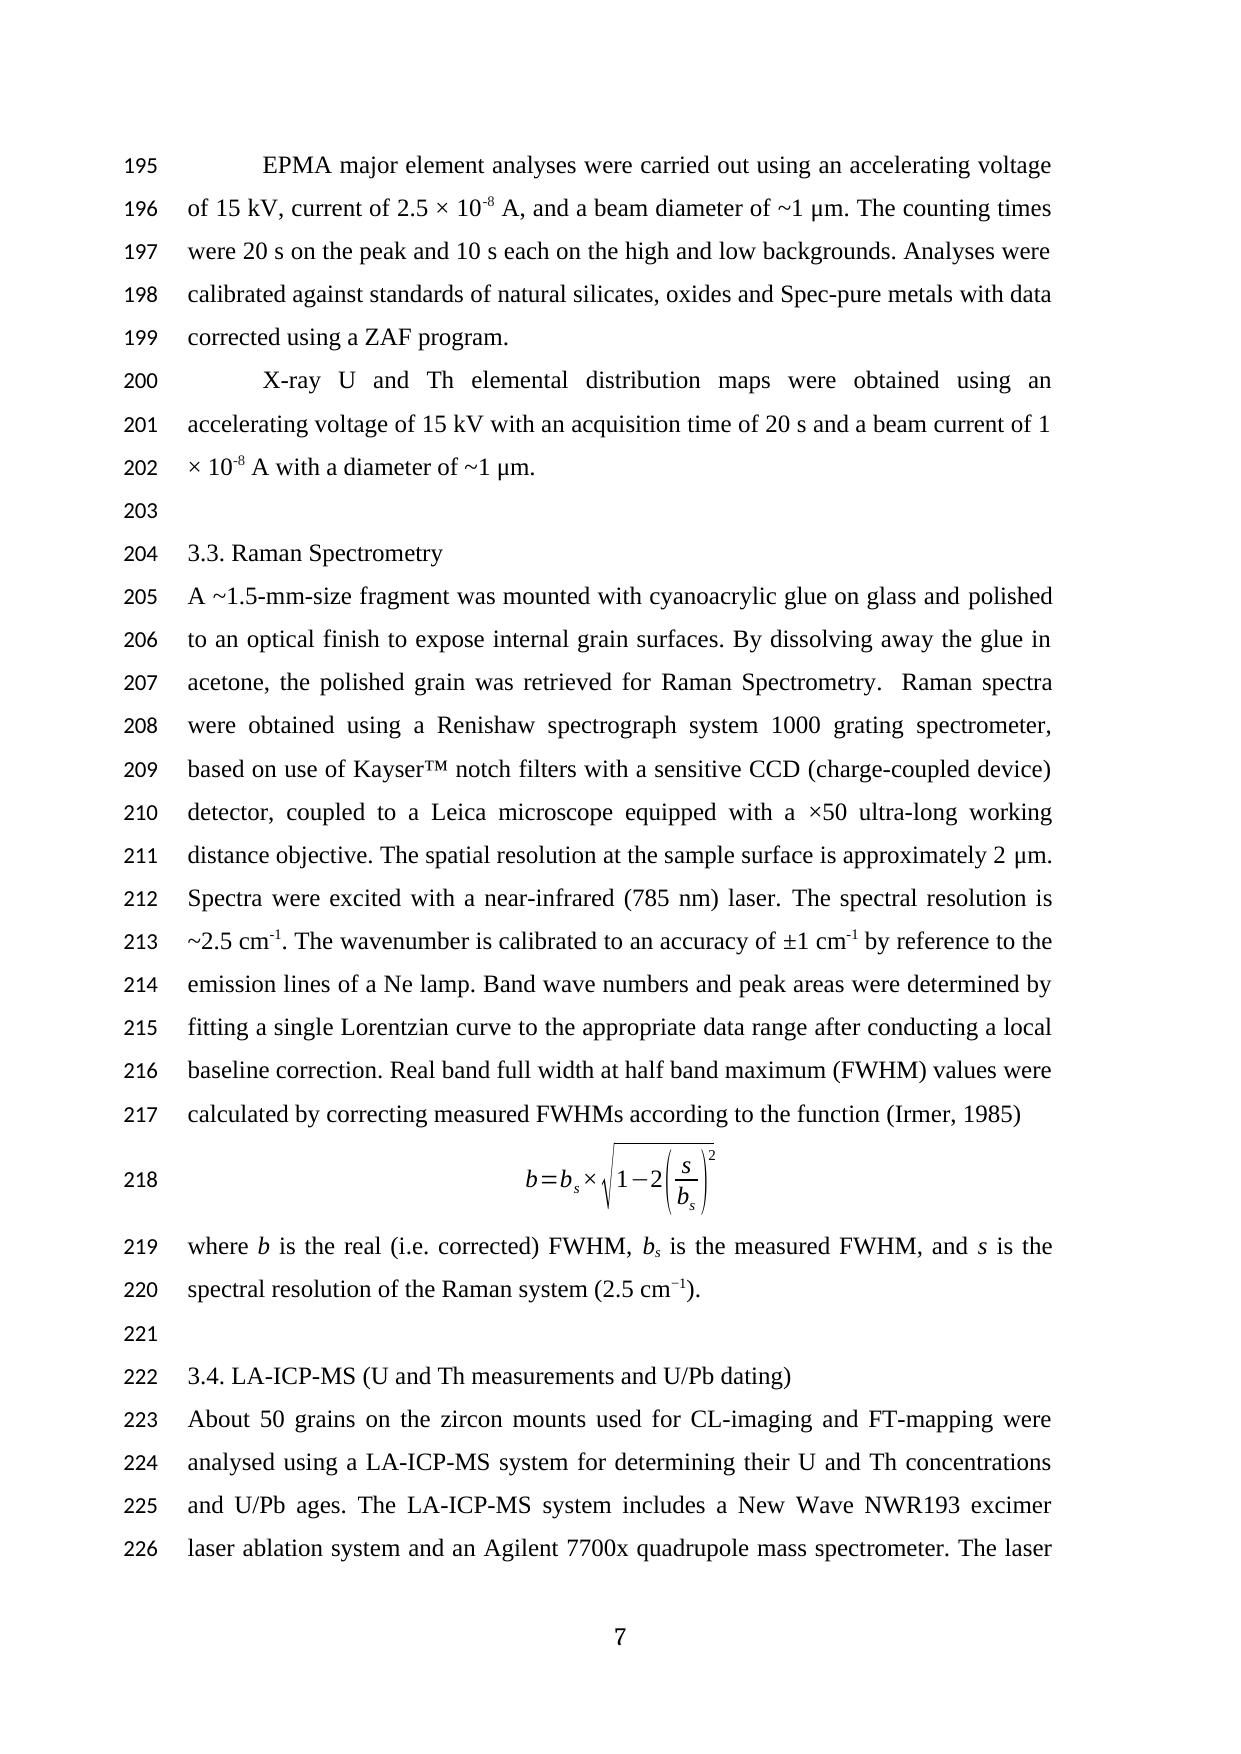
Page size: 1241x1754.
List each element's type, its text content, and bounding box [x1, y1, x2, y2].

text 3.3. Raman Spectrometry [187, 538, 1053, 567]
text EPMA major element analyses were carried out using an accelerating voltage of 15 kV, current of 2.5 × 10-8 A, and a beam diameter of ~1 μm. The counting times were 20 s on the peak and 10 s each on the high and low backgrounds. Analyses were calibrated against standards of natural silicates, oxides and Spec-pure metals with data corrected using a ZAF program. [187, 150, 1053, 351]
text where b is the real (i.e. corrected) FWHM, bs is the measured FWHM, and s is the spectral resolution of the Raman system (2.5 cm−1). [187, 1231, 1053, 1303]
text A ~1.5-mm-size fragment was mounted with cyanoacrylic glue on glass and polished to an optical finish to expose internal grain surfaces. By dissolving away the glue in acetone, the polished grain was retrieved for Raman Spectrometry. Raman spectra were obtained using a Renishaw spectrograph system 1000 grating spectrometer, based on use of Kayser™ notch filters with a sensitive CCD (charge-coupled device) detector, coupled to a Leica microscope equipped with a ×50 ultra-long working distance objective. The spatial resolution at the sample surface is approximately 2 μm. Spectra were excited with a near-infrared (785 nm) laser. The spectral resolution is ~2.5 cm-1. The wavenumber is calibrated to an accuracy of ±1 cm-1 by reference to the emission lines of a Ne lamp. Band wave numbers and peak areas were determined by fitting a single Lorentzian curve to the appropriate data range after conducting a local baseline correction. Real band full width at half band maximum (FWHM) values were calculated by correcting measured FWHMs according to the function (Irmer, 1985) [187, 581, 1053, 1127]
text 3.4. LA-ICP-MS (U and Th measurements and U/Pb dating) [187, 1361, 1053, 1389]
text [187, 1404, 1053, 1562]
text X-ray U and Th elemental distribution maps were obtained using an accelerating voltage of 15 kV with an acquisition time of 20 s and a beam current of 1 × 10-8 A with a diameter of ~1 μm. [187, 366, 1053, 481]
